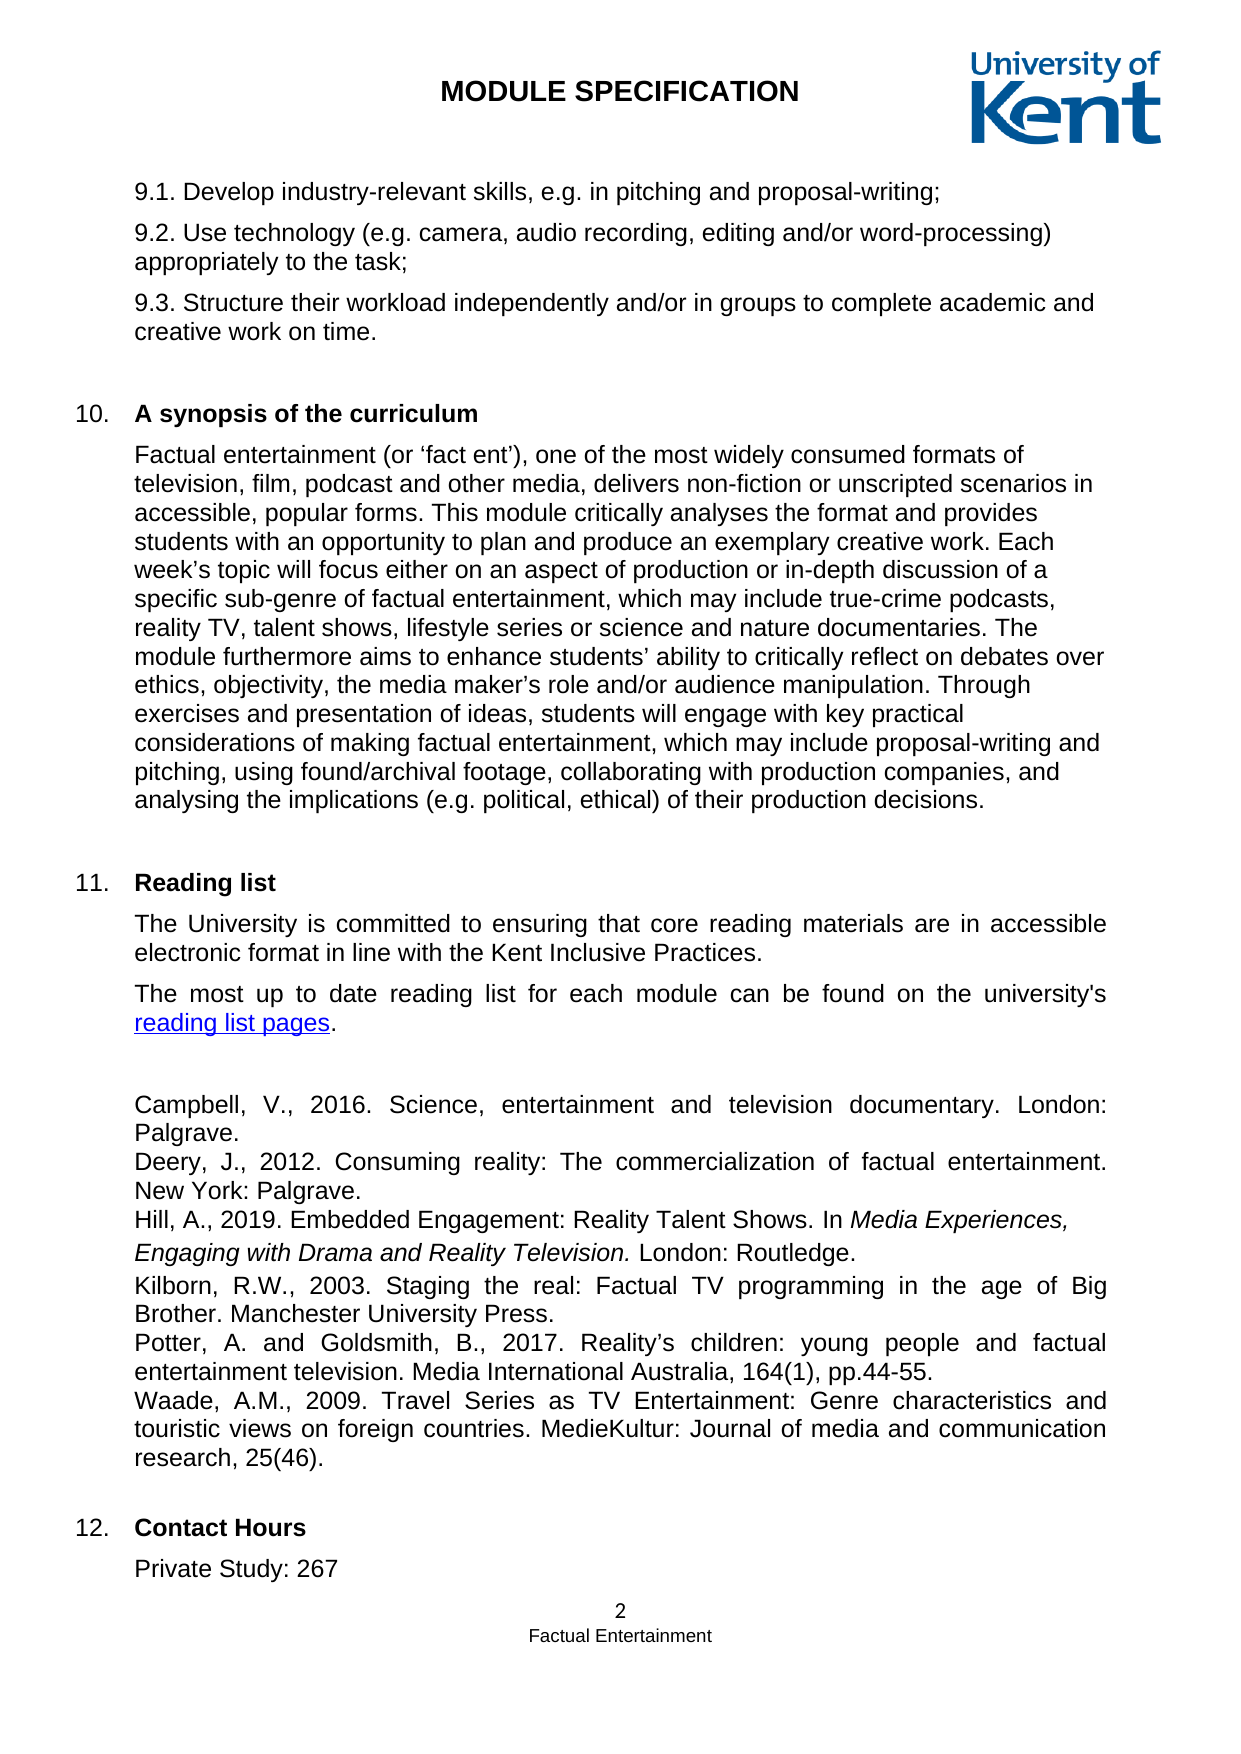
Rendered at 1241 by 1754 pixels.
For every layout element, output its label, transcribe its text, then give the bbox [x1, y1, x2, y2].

text Campbell, V., 2016. Science, entertainment and television documentary. London: Palgrave. [134, 1090, 1109, 1147]
subtitle Contact Hours [75, 1513, 1109, 1542]
subtitle A synopsis of the curriculum [75, 399, 1109, 428]
text Deery, J., 2012. Consuming reality: The commercialization of factual entertainment. New York: Palgrave. [134, 1147, 1109, 1205]
text 9.2. Use technology (e.g. camera, audio recording, editing and/or word-processing) appropriately to the task; [134, 218, 1109, 275]
subtitle The most up to date reading list for each module can be found on the university's reading list pages. [134, 979, 1109, 1037]
text Kilborn, R.W., 2003. Staging the real: Factual TV programming in the age of Big Brother. Manchester University Press. [134, 1271, 1109, 1328]
text Private Study: 267 [134, 1554, 1165, 1583]
subtitle The University is committed to ensuring that core reading materials are in accessible electronic format in line with the Kent Inclusive Practices. [134, 909, 1109, 967]
text Factual entertainment (or ‘fact ent’), one of the most widely consumed formats of television, film, podcast and other media, delivers non-fiction or unscripted scenarios in accessible, popular forms. This module critically analyses the format and provides students with an opportunity to plan and produce an exemplary creative work. Each week’s topic will focus either on an aspect of production or in-depth discussion of a specific sub-genre of factual entertainment, which may include true-crime podcasts, reality TV, talent shows, lifestyle series or science and nature documentaries. The module furthermore aims to enhance students’ ability to critically reflect on debates over ethics, objectivity, the media maker’s role and/or audience manipulation. Through exercises and presentation of ideas, students will engage with key practical considerations of making factual entertainment, which may include proposal-writing and pitching, using found/archival footage, collaborating with production companies, and analysing the implications (e.g. political, ethical) of their production decisions. [134, 440, 1109, 814]
subtitle Reading list [75, 868, 1109, 897]
text Hill, A., 2019. Embedded Engagement: Reality Talent Shows. In Media Experiences, Engaging with Drama and Reality Television. London: Routledge. [134, 1205, 1165, 1266]
text 9.1. Develop industry-relevant skills, e.g. in pitching and proposal-writing; [134, 177, 1109, 205]
text Waade, A.M., 2009. Travel Series as TV Entertainment: Genre characteristics and touristic views on foreign countries. MedieKultur: Journal of media and communication research, 25(46). [134, 1386, 1109, 1472]
picture [970, 48, 1163, 145]
text Potter, A. and Goldsmith, B., 2017. Reality’s children: young people and factual entertainment television. Media International Australia, 164(1), pp.44-55. [134, 1328, 1109, 1386]
text 9.3. Structure their workload independently and/or in groups to complete academic and creative work on time. [134, 288, 1109, 345]
